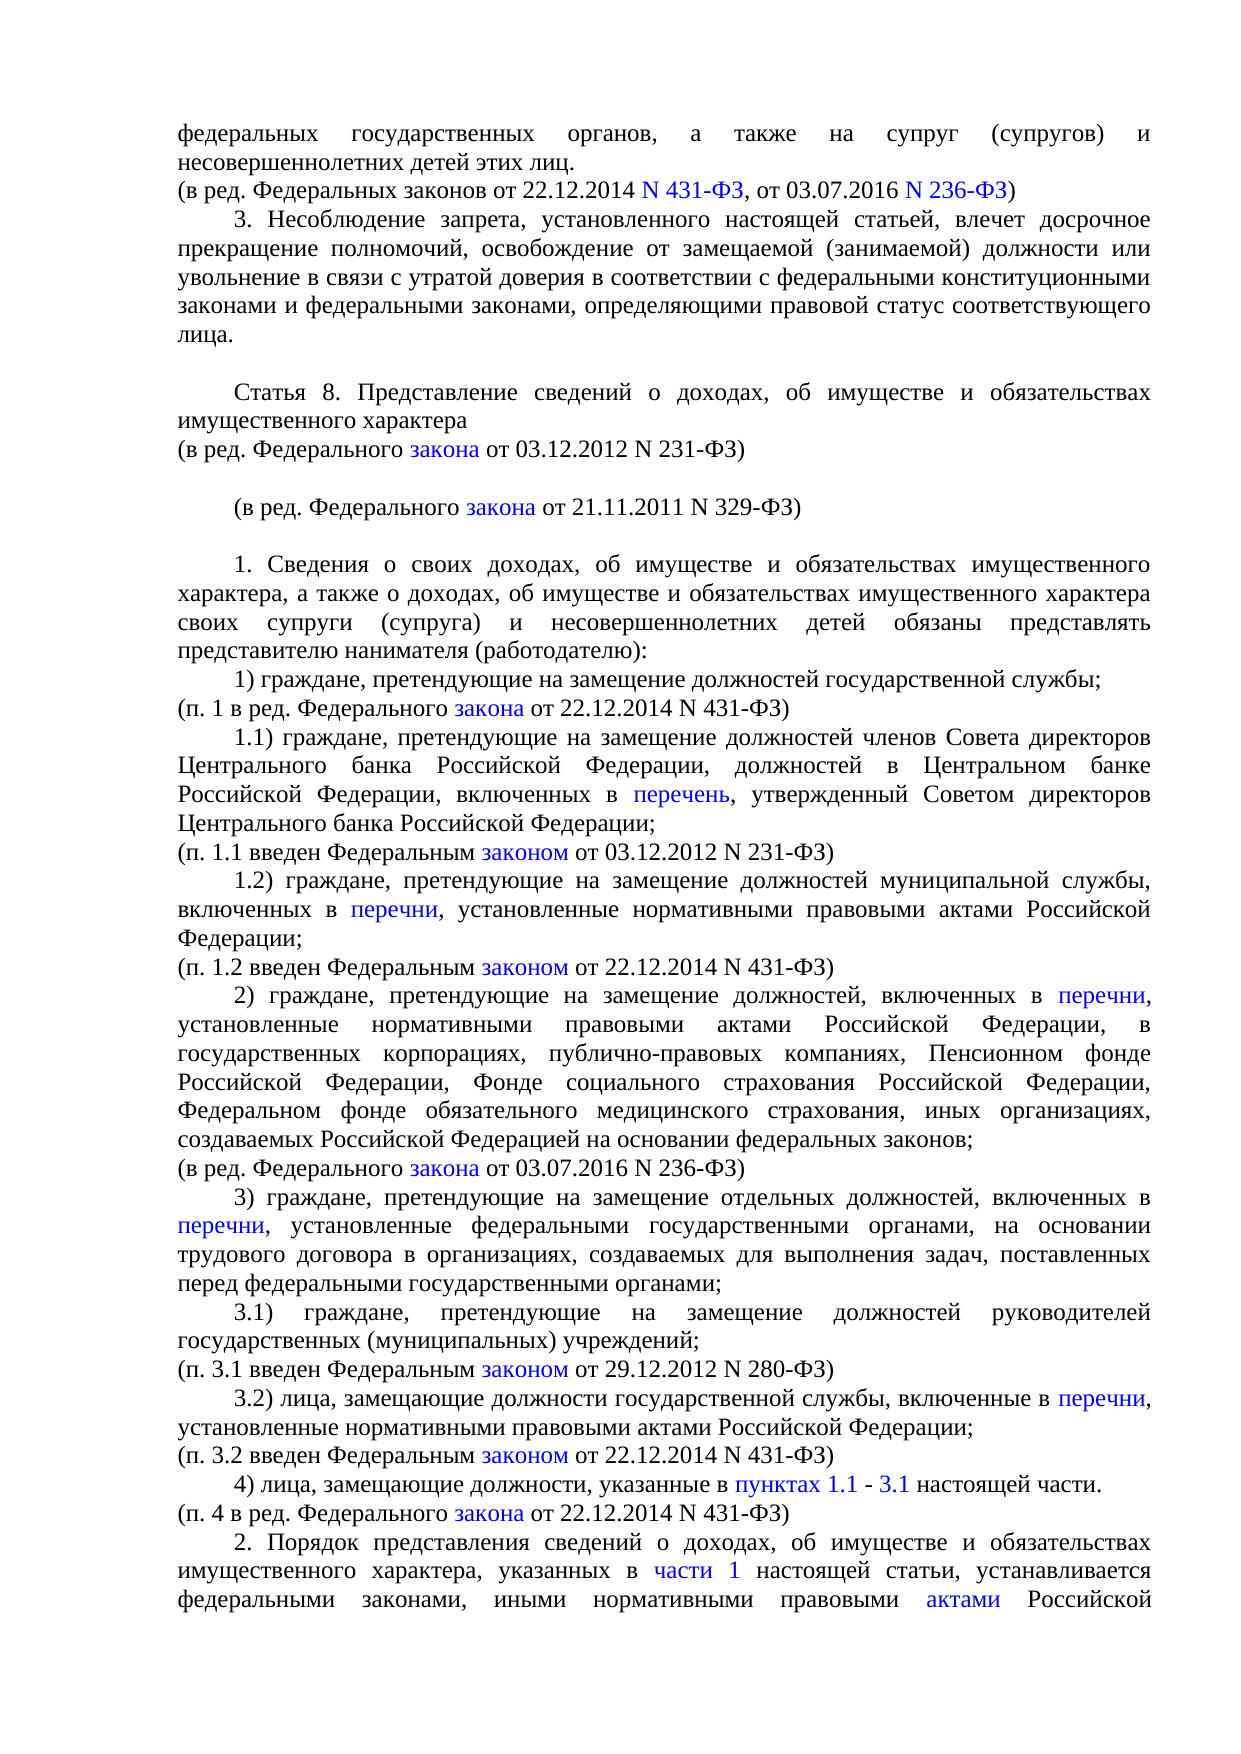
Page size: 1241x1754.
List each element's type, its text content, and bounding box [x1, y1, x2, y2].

text 3) граждане, претендующие на замещение отдельных должностей, включенных в перечни, установленные федеральными государственными органами, на основании трудового договора в организациях, создаваемых для выполнения задач, поставленных перед федеральными государственными органами; [177, 1182, 1152, 1297]
text 3.1) граждане, претендующие на замещение должностей руководителей государственных (муниципальных) учреждений; [177, 1297, 1152, 1354]
text (п. 3.1 введен Федеральным законом от 29.12.2012 N 280-ФЗ) [177, 1354, 1152, 1383]
text 2) граждане, претендующие на замещение должностей, включенных в перечни, установленные нормативными правовыми актами Российской Федерации, в государственных корпорациях, публично-правовых компаниях, Пенсионном фонде Российской Федерации, Фонде социального страхования Российской Федерации, Федеральном фонде обязательного медицинского страхования, иных организациях, создаваемых Российской Федерацией на основании федеральных законов; [177, 981, 1152, 1153]
text (в ред. Федерального закона от 03.12.2012 N 231-ФЗ) [177, 434, 1152, 463]
text (в ред. Федеральных законов от 22.12.2014 N 431-ФЗ, от 03.07.2016 N 236-ФЗ) [177, 176, 1152, 204]
text 3. Несоблюдение запрета, установленного настоящей статьей, влечет досрочное прекращение полномочий, освобождение от замещаемой (занимаемой) должности или увольнение в связи с утратой доверия в соответствии с федеральными конституционными законами и федеральными законами, определяющими правовой статус соответствующего лица. [177, 204, 1152, 348]
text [177, 118, 1152, 176]
text (в ред. Федерального закона от 03.07.2016 N 236-ФЗ) [177, 1153, 1152, 1182]
text 1.1) граждане, претендующие на замещение должностей членов Совета директоров Центрального банка Российской Федерации, должностей в Центральном банке Российской Федерации, включенных в перечень, утвержденный Советом директоров Центрального банка Российской Федерации; [177, 722, 1152, 837]
text 1. Сведения о своих доходах, об имуществе и обязательствах имущественного характера, а также о доходах, об имуществе и обязательствах имущественного характера своих супруги (супруга) и несовершеннолетних детей обязаны представлять представителю нанимателя (работодателю): [177, 549, 1152, 664]
text 4) лица, замещающие должности, указанные в пунктах 1.1 - 3.1 настоящей части. [177, 1469, 1152, 1498]
text (п. 4 в ред. Федерального закона от 22.12.2014 N 431-ФЗ) [177, 1498, 1152, 1527]
text (п. 1.2 введен Федеральным законом от 22.12.2014 N 431-ФЗ) [177, 952, 1152, 981]
text (п. 1.1 введен Федеральным законом от 03.12.2012 N 231-ФЗ) [177, 837, 1152, 866]
text (п. 1 в ред. Федерального закона от 22.12.2014 N 431-ФЗ) [177, 693, 1152, 722]
text (п. 3.2 введен Федеральным законом от 22.12.2014 N 431-ФЗ) [177, 1441, 1152, 1469]
text (в ред. Федерального закона от 21.11.2011 N 329-ФЗ) [177, 492, 1152, 521]
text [177, 1527, 1152, 1613]
text 3.2) лица, замещающие должности государственной службы, включенные в перечни, установленные нормативными правовыми актами Российской Федерации; [177, 1383, 1152, 1441]
text 1) граждане, претендующие на замещение должностей государственной службы; [177, 664, 1152, 693]
text 1.2) граждане, претендующие на замещение должностей муниципальной службы, включенных в перечни, установленные нормативными правовыми актами Российской Федерации; [177, 866, 1152, 952]
text Статья 8. Представление сведений о доходах, об имуществе и обязательствах имущественного характера [177, 377, 1152, 434]
